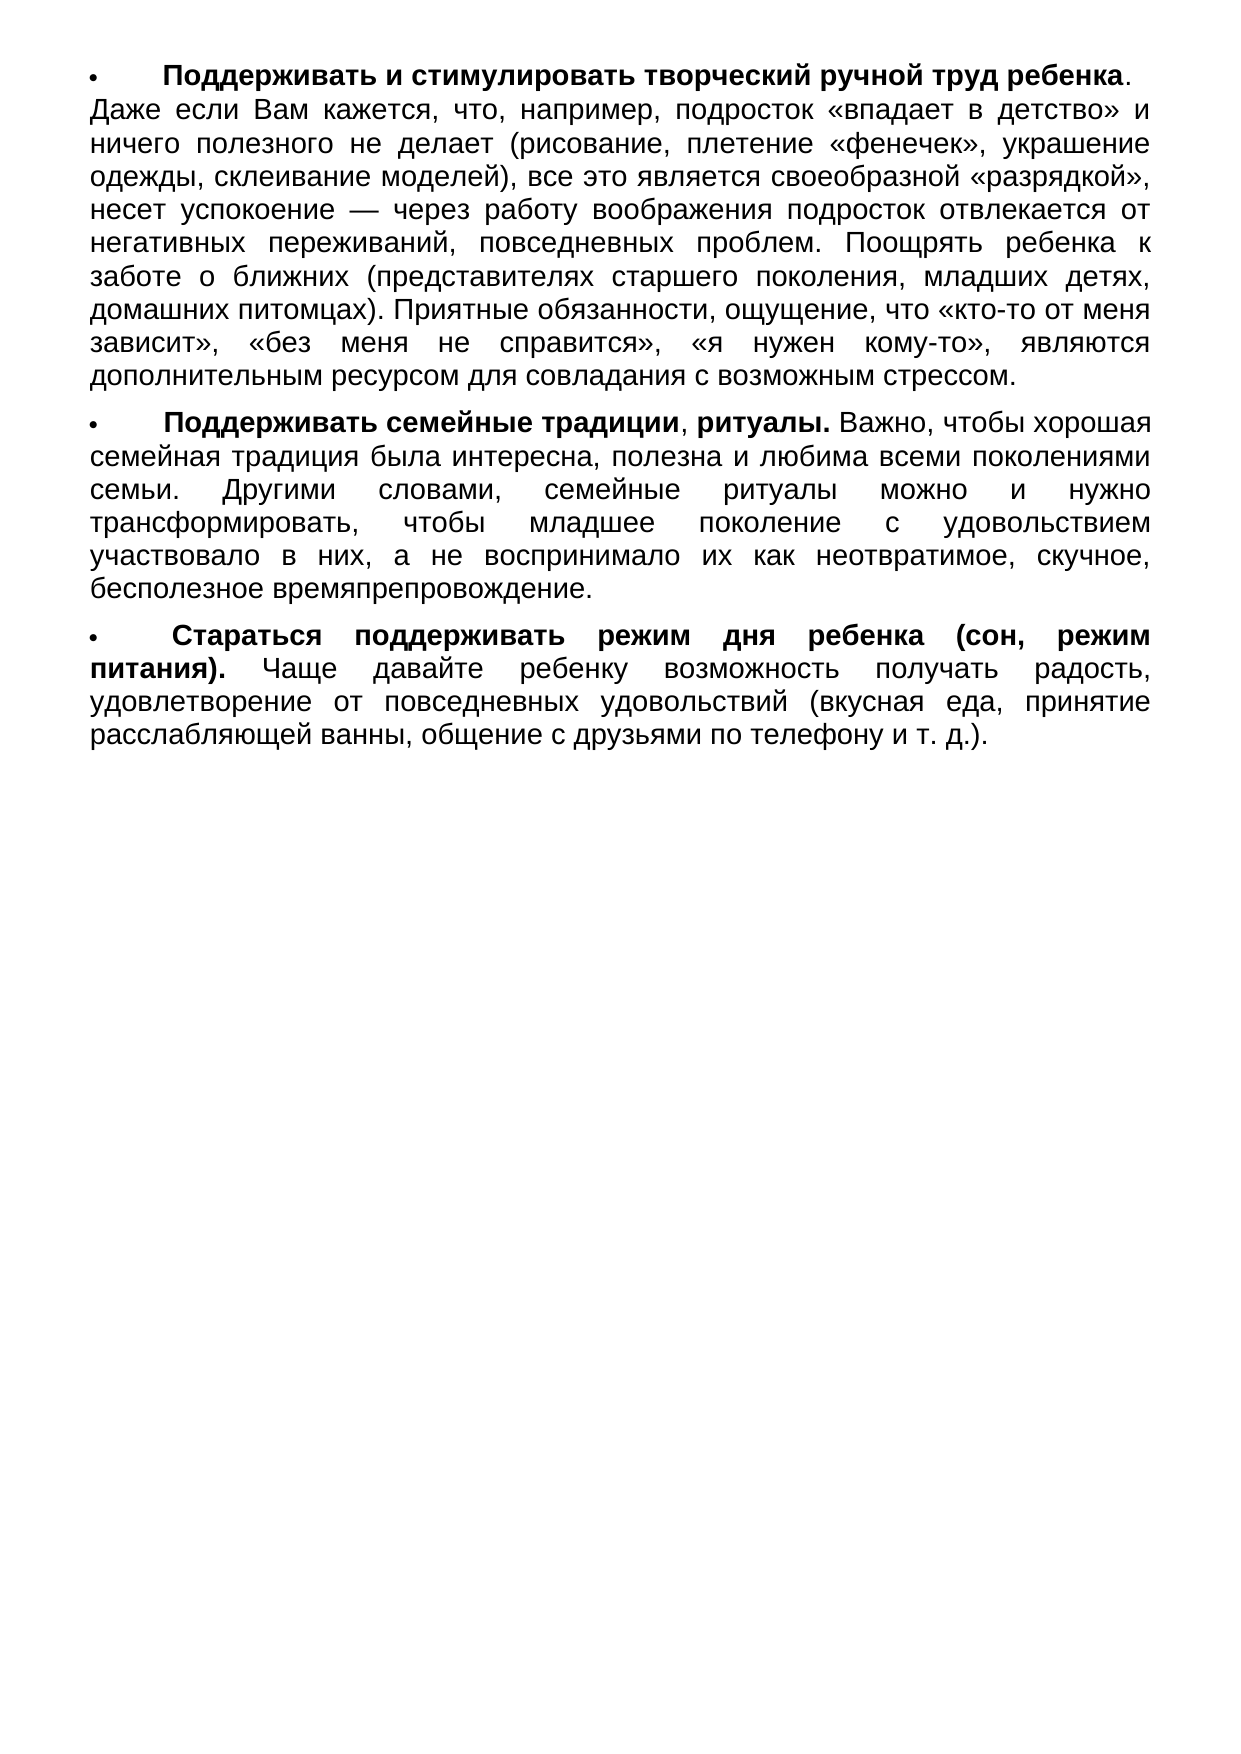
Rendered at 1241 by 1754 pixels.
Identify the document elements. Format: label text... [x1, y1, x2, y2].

list Поддерживать семейные традиции, ритуалы. Важно, чтобы хорошая семейная традиция была интересна, полезна и любима всеми поколениями семьи. Другими словами, семейные ритуалы можно и нужно трансформировать, чтобы младшее поколение с удовольствием участвовало в них, а не воспринимало их как неотвратимое, скучное, бесполезное времяпрепровождение. [89, 406, 1152, 605]
list Поддерживать и стимулировать творческий ручной труд ребенка. [89, 58, 1152, 92]
text Даже если Вам кажется, что, например, подросток «впадает в детство» и ничего полезного не делает (рисование, плетение «фенечек», украшение одежды, склеивание моделей), все это является своеобразной «разрядкой», несет успокоение — через работу воображения подросток отвлекается от негативных переживаний, повседневных проблем. Поощрять ребенка к заботе о ближних (представителях старшего поколения, младших детях, домашних питомцах). Приятные обязанности, ощущение, что «кто-то от меня зависит», «без меня не справится», «я нужен кому-то», являются дополнительным ресурсом для совладания с возможным стрессом. [89, 93, 1152, 392]
list Стараться поддерживать режим дня ребенка (сон, режим питания). Чаще давайте ребенку возможность получать радость, удовлетворение от повседневных удовольствий (вкусная еда, принятие расслабляющей ванны, общение с друзьями по телефону и т. д.). [89, 619, 1152, 751]
